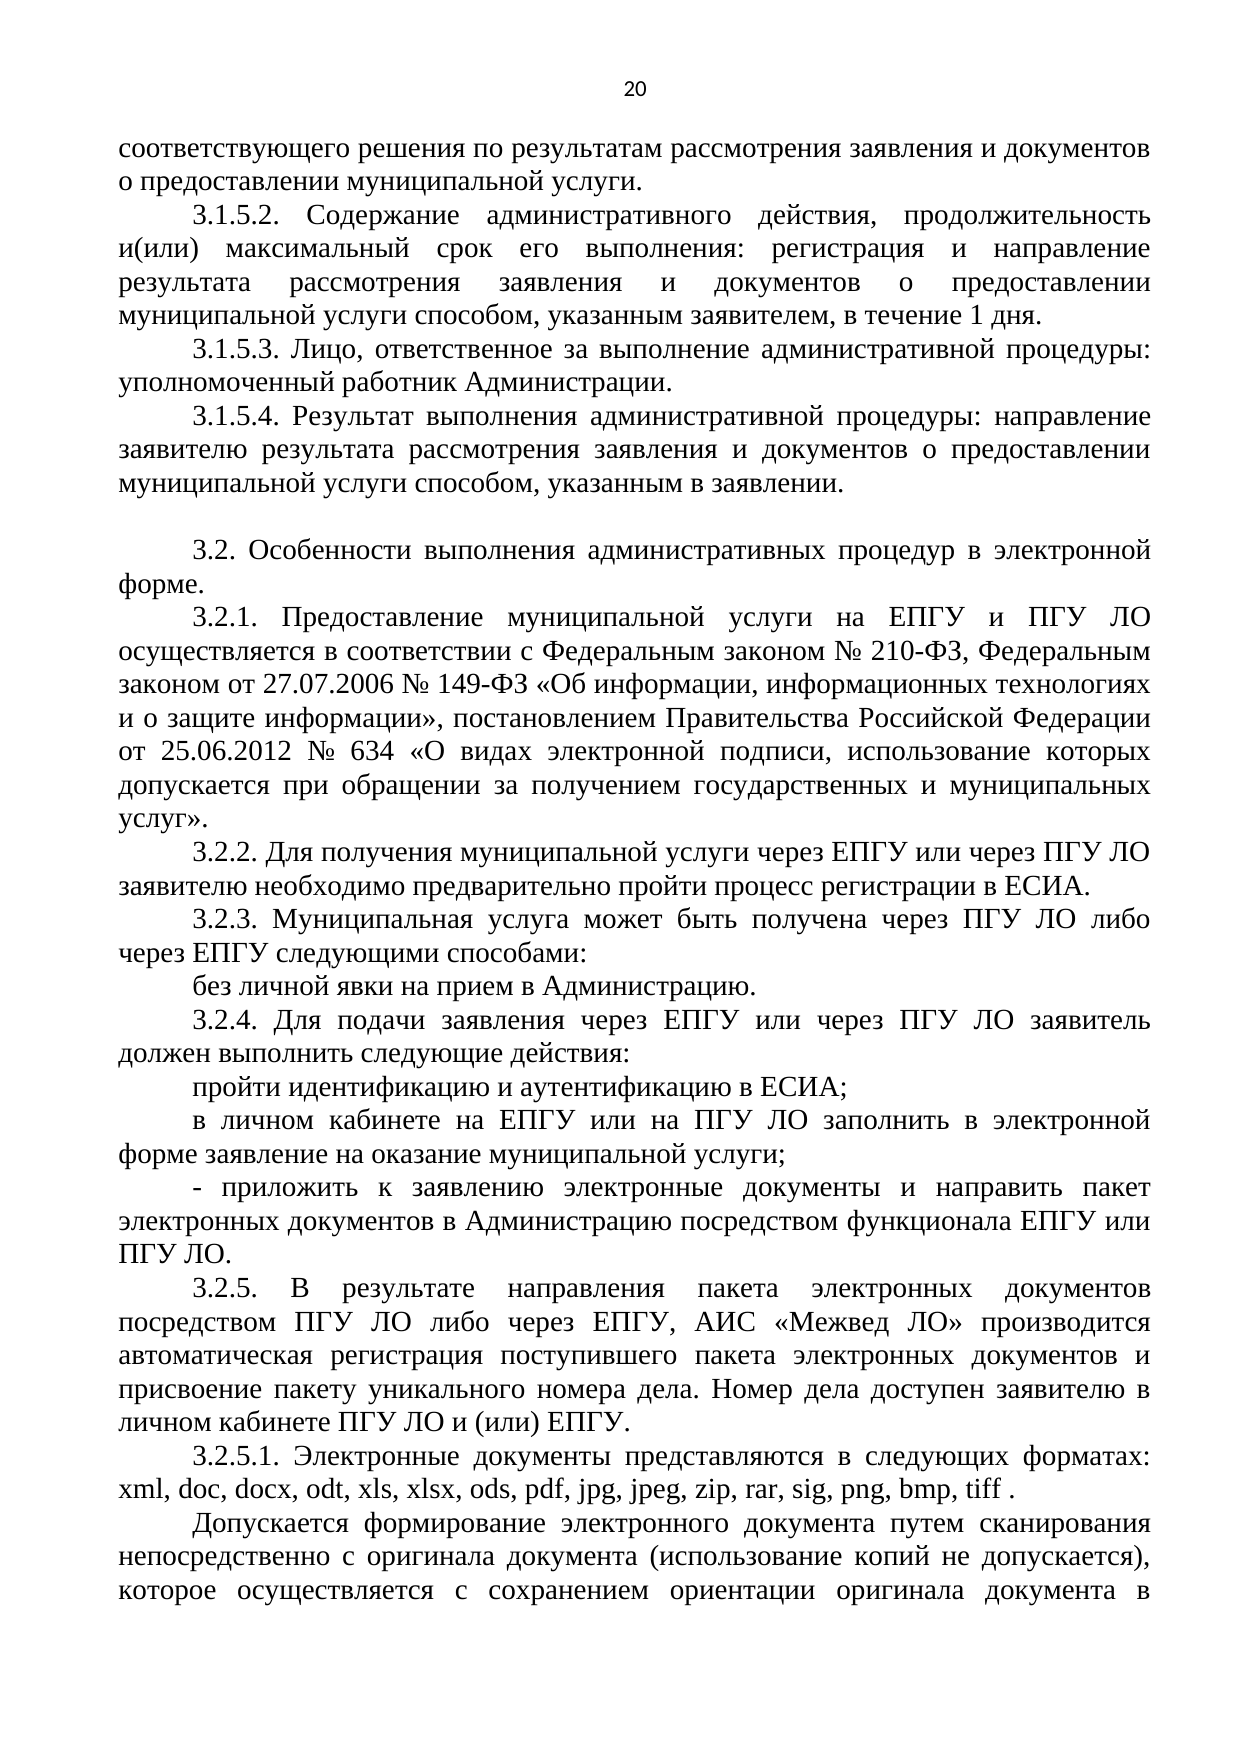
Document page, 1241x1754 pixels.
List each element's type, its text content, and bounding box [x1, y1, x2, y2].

text без личной явки на прием в Администрацию. [118, 968, 1152, 1002]
text 3.2. Особенности выполнения административных процедур в электронной форме. [118, 532, 1152, 599]
text 3.2.5.1. Электронные документы представляются в следующих форматах: xml, doc, docx, odt, xls, xlsx, ods, pdf, jpg, jpeg, zip, rar, sig, png, bmp, tiff . [118, 1438, 1152, 1505]
text 3.2.3. Муниципальная услуга может быть получена через ПГУ ЛО либо через ЕПГУ следующими способами: [118, 901, 1152, 968]
text - приложить к заявлению электронные документы и направить пакет электронных документов в Администрацию посредством функционала ЕПГУ или ПГУ ЛО. [118, 1169, 1152, 1270]
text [118, 130, 1152, 197]
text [118, 1505, 1152, 1606]
text в личном кабинете на ЕПГУ или на ПГУ ЛО заполнить в электронной форме заявление на оказание муниципальной услуги; [118, 1102, 1152, 1169]
text 3.2.5. В результате направления пакета электронных документов посредством ПГУ ЛО либо через ЕПГУ, АИС «Межвед ЛО» производится автоматическая регистрация поступившего пакета электронных документов и присвоение пакету уникального номера дела. Номер дела доступен заявителю в личном кабинете ПГУ ЛО и (или) ЕПГУ. [118, 1270, 1152, 1438]
text 3.2.1. Предоставление муниципальной услуги на ЕПГУ и ПГУ ЛО осуществляется в соответствии с Федеральным законом № 210-ФЗ, Федеральным законом от 27.07.2006 № 149-ФЗ «Об информации, информационных технологиях и о защите информации», постановлением Правительства Российской Федерации от 25.06.2012 № 634 «О видах электронной подписи, использование которых допускается при обращении за получением государственных и муниципальных услуг». [118, 599, 1152, 834]
text 3.2.4. Для подачи заявления через ЕПГУ или через ПГУ ЛО заявитель должен выполнить следующие действия: [118, 1002, 1152, 1069]
text 3.2.2. Для получения муниципальной услуги через ЕПГУ или через ПГУ ЛО заявителю необходимо предварительно пройти процесс регистрации в ЕСИА. [118, 834, 1152, 901]
text 3.1.5.3. Лицо, ответственное за выполнение административной процедуры: уполномоченный работник Администрации. [118, 331, 1152, 398]
text 3.1.5.4. Результат выполнения административной процедуры: направление заявителю результата рассмотрения заявления и документов о предоставлении муниципальной услуги способом, указанным в заявлении. [118, 398, 1152, 499]
text 3.1.5.2. Содержание административного действия, продолжительность и(или) максимальный срок его выполнения: регистрация и направление результата рассмотрения заявления и документов о предоставлении муниципальной услуги способом, указанным заявителем, в течение 1 дня. [118, 197, 1152, 331]
text пройти идентификацию и аутентификацию в ЕСИА; [118, 1069, 1152, 1102]
